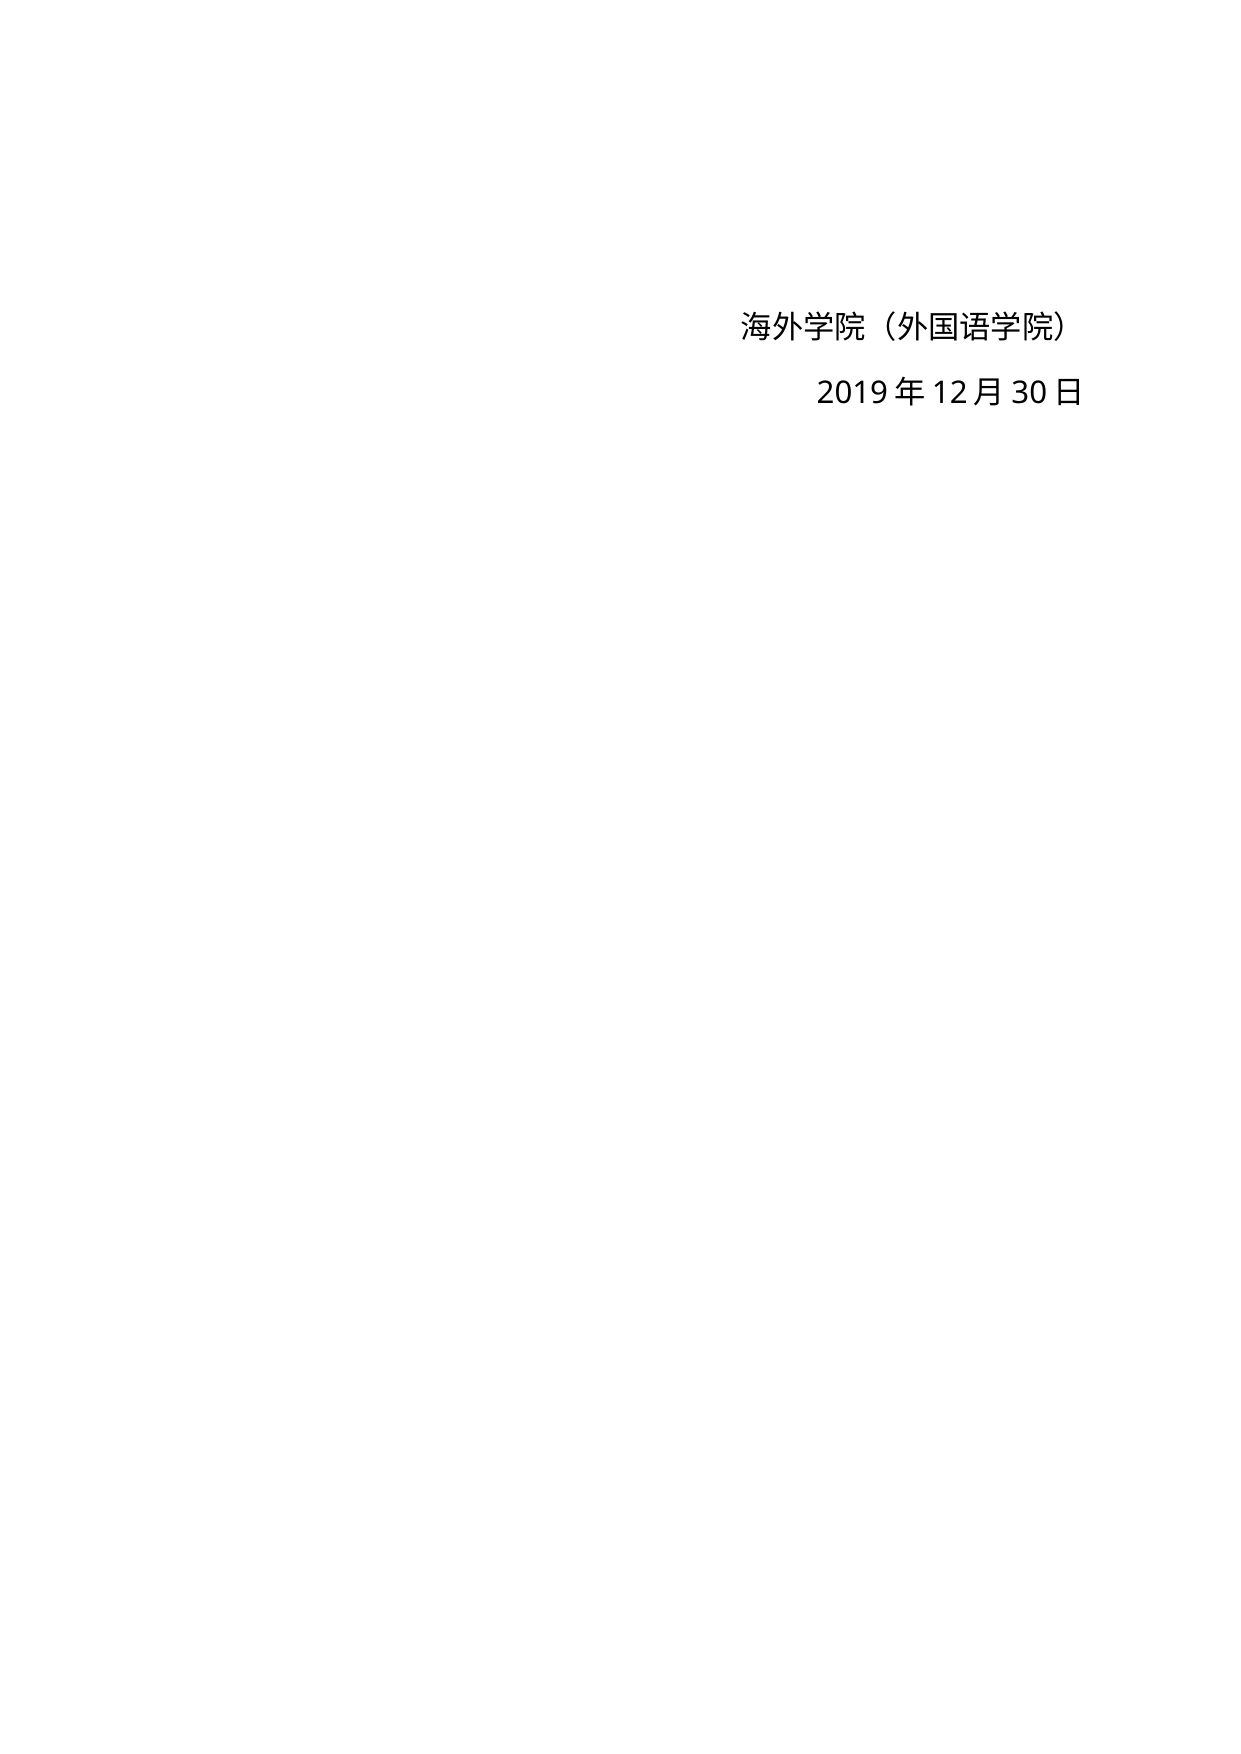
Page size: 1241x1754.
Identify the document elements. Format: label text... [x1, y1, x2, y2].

text 2019年12月30日 [156, 357, 1084, 422]
text 海外学院（外国语学院） [156, 292, 1084, 357]
